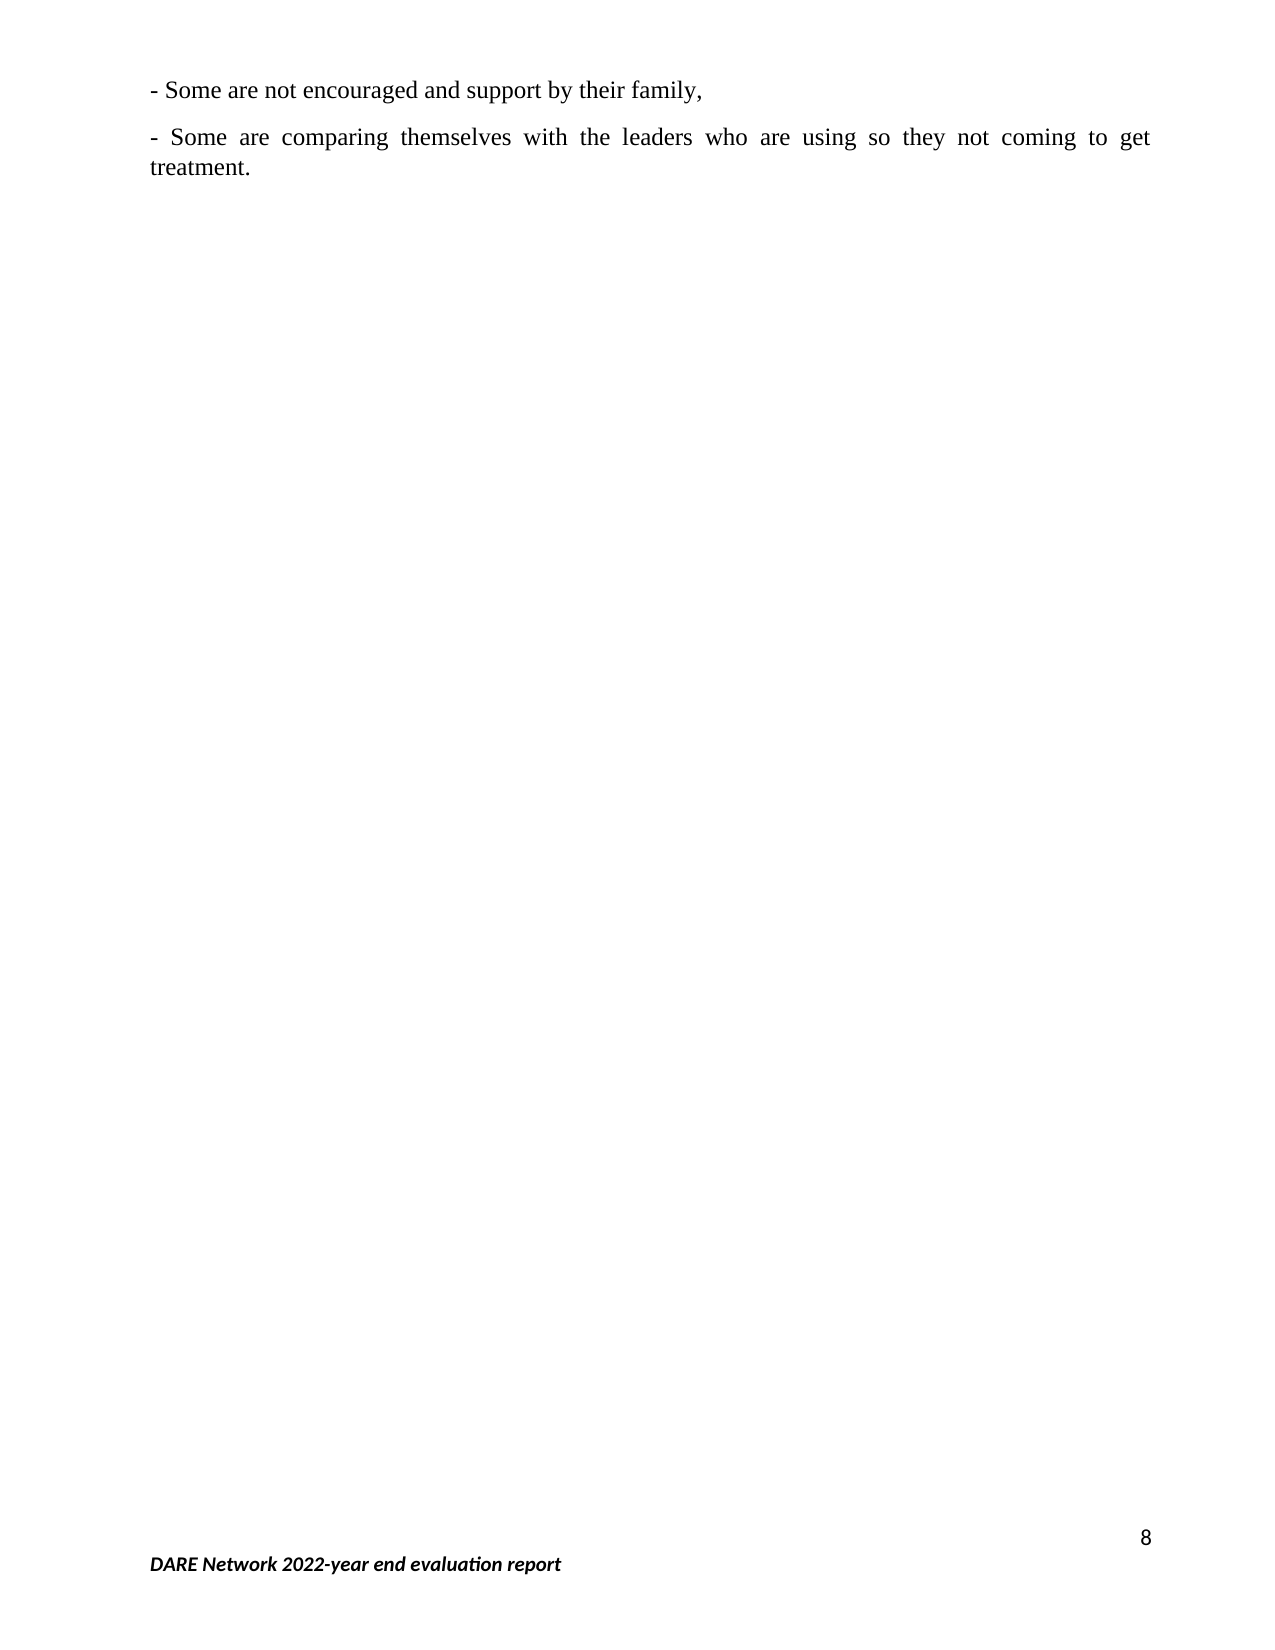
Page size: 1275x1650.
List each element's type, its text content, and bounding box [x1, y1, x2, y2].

text - Some are comparing themselves with the leaders who are using so they not coming to get treatment. [150, 122, 1152, 181]
text - Some are not encouraged and support by their family, [150, 75, 1152, 104]
